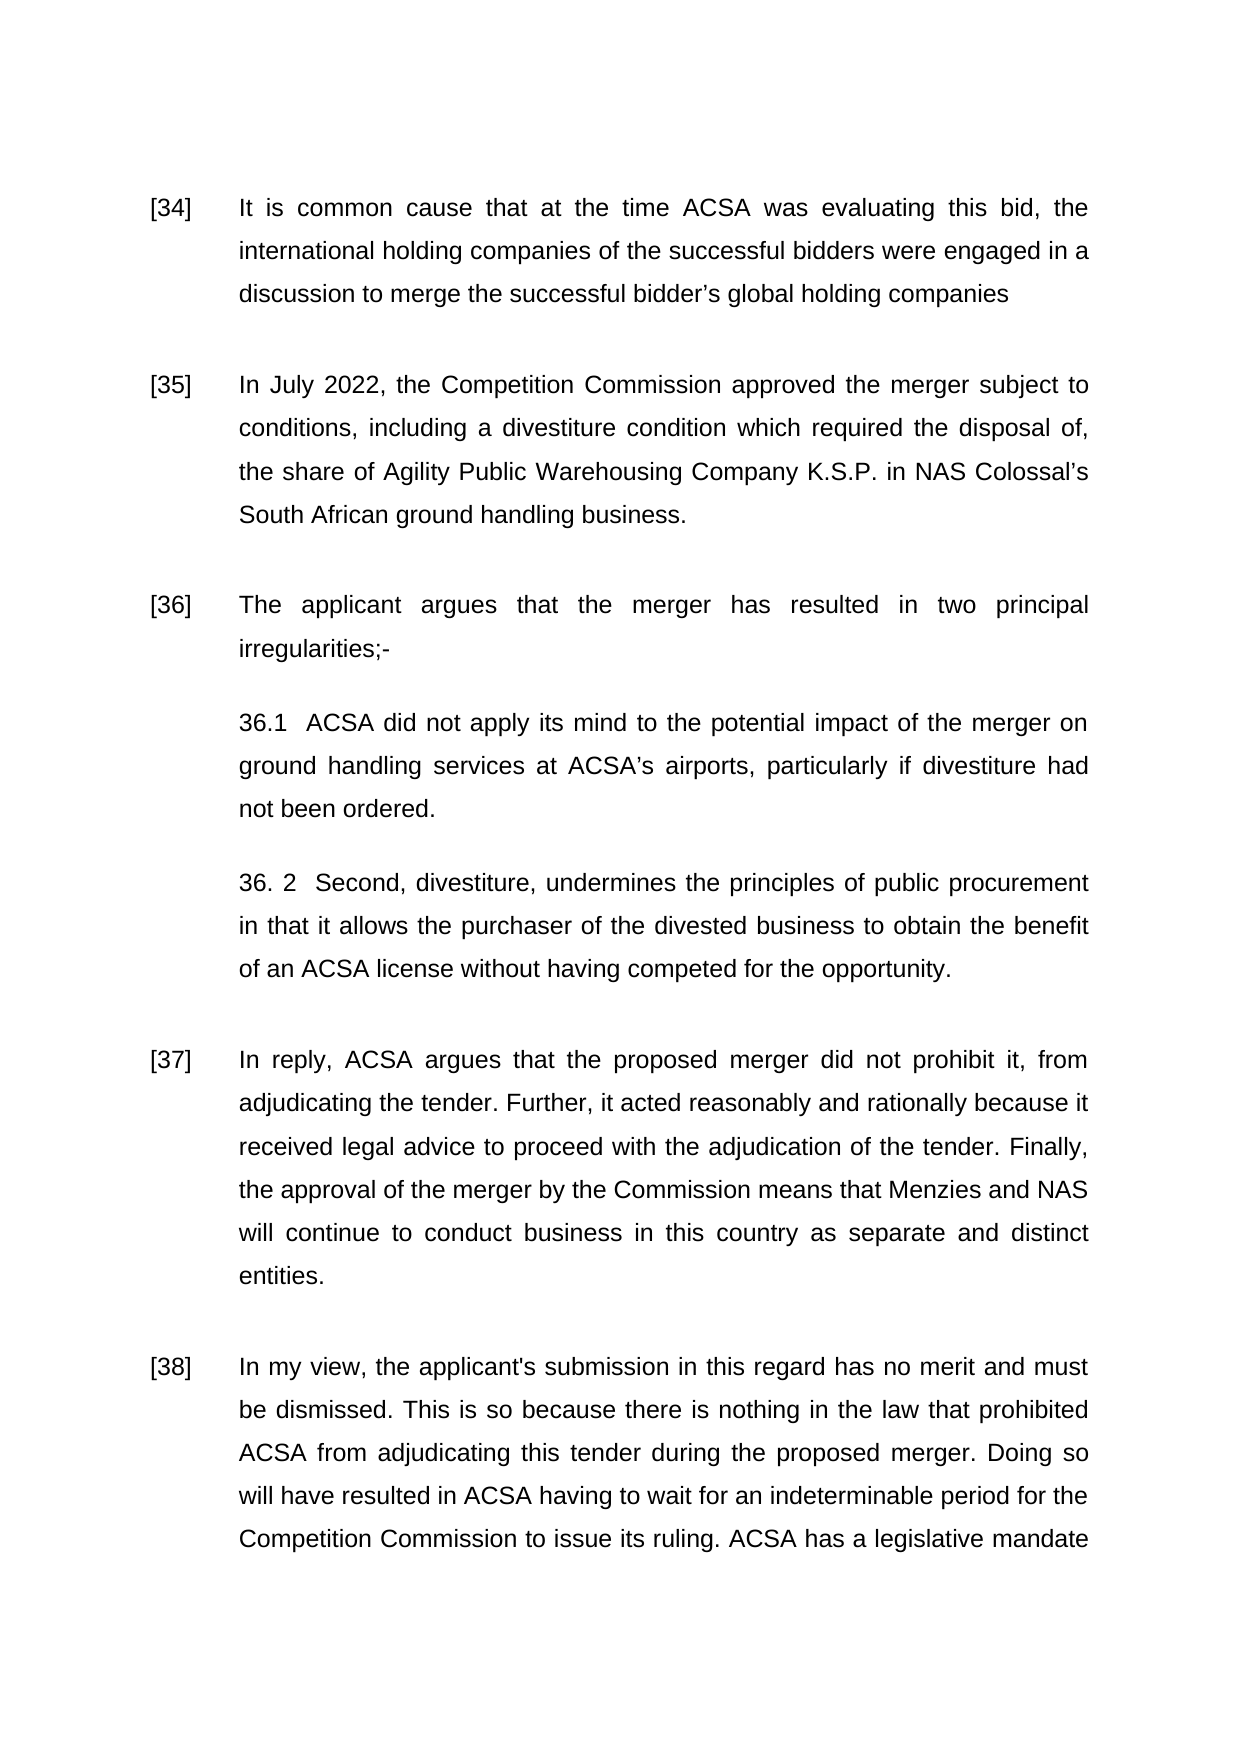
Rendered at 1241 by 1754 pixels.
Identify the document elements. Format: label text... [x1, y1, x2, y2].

text [35] In July 2022, the Competition Commission approved the merger subject to conditions, including a divestiture condition which required the disposal of, the share of Agility Public Warehousing Company K.S.P. in NAS Colossal’s South African ground handling business. [150, 370, 1090, 528]
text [150, 1352, 1090, 1553]
text [36] The applicant argues that the merger has resulted in two principal irregularities;- [150, 590, 1090, 662]
list 36. 2 Second, divestiture, undermines the principles of public procurement in that it allows the purchaser of the divested business to obtain the benefit of an ACSA license without having competed for the opportunity. [239, 868, 1090, 983]
text [34] It is common cause that at the time ACSA was evaluating this bid, the international holding companies of the successful bidders were engaged in a discussion to merge the successful bidder’s global holding companies [150, 193, 1090, 308]
text [37] In reply, ACSA argues that the proposed merger did not prohibit it, from adjudicating the tender. Further, it acted reasonably and rationally because it received legal advice to proceed with the adjudication of the tender. Finally, the approval of the merger by the Commission means that Menzies and NAS will continue to conduct business in this country as separate and distinct entities. [150, 1045, 1090, 1289]
list 36.1 ACSA did not apply its mind to the potential impact of the merger on ground handling services at ACSA’s airports, particularly if divestiture had not been ordered. [239, 708, 1090, 823]
